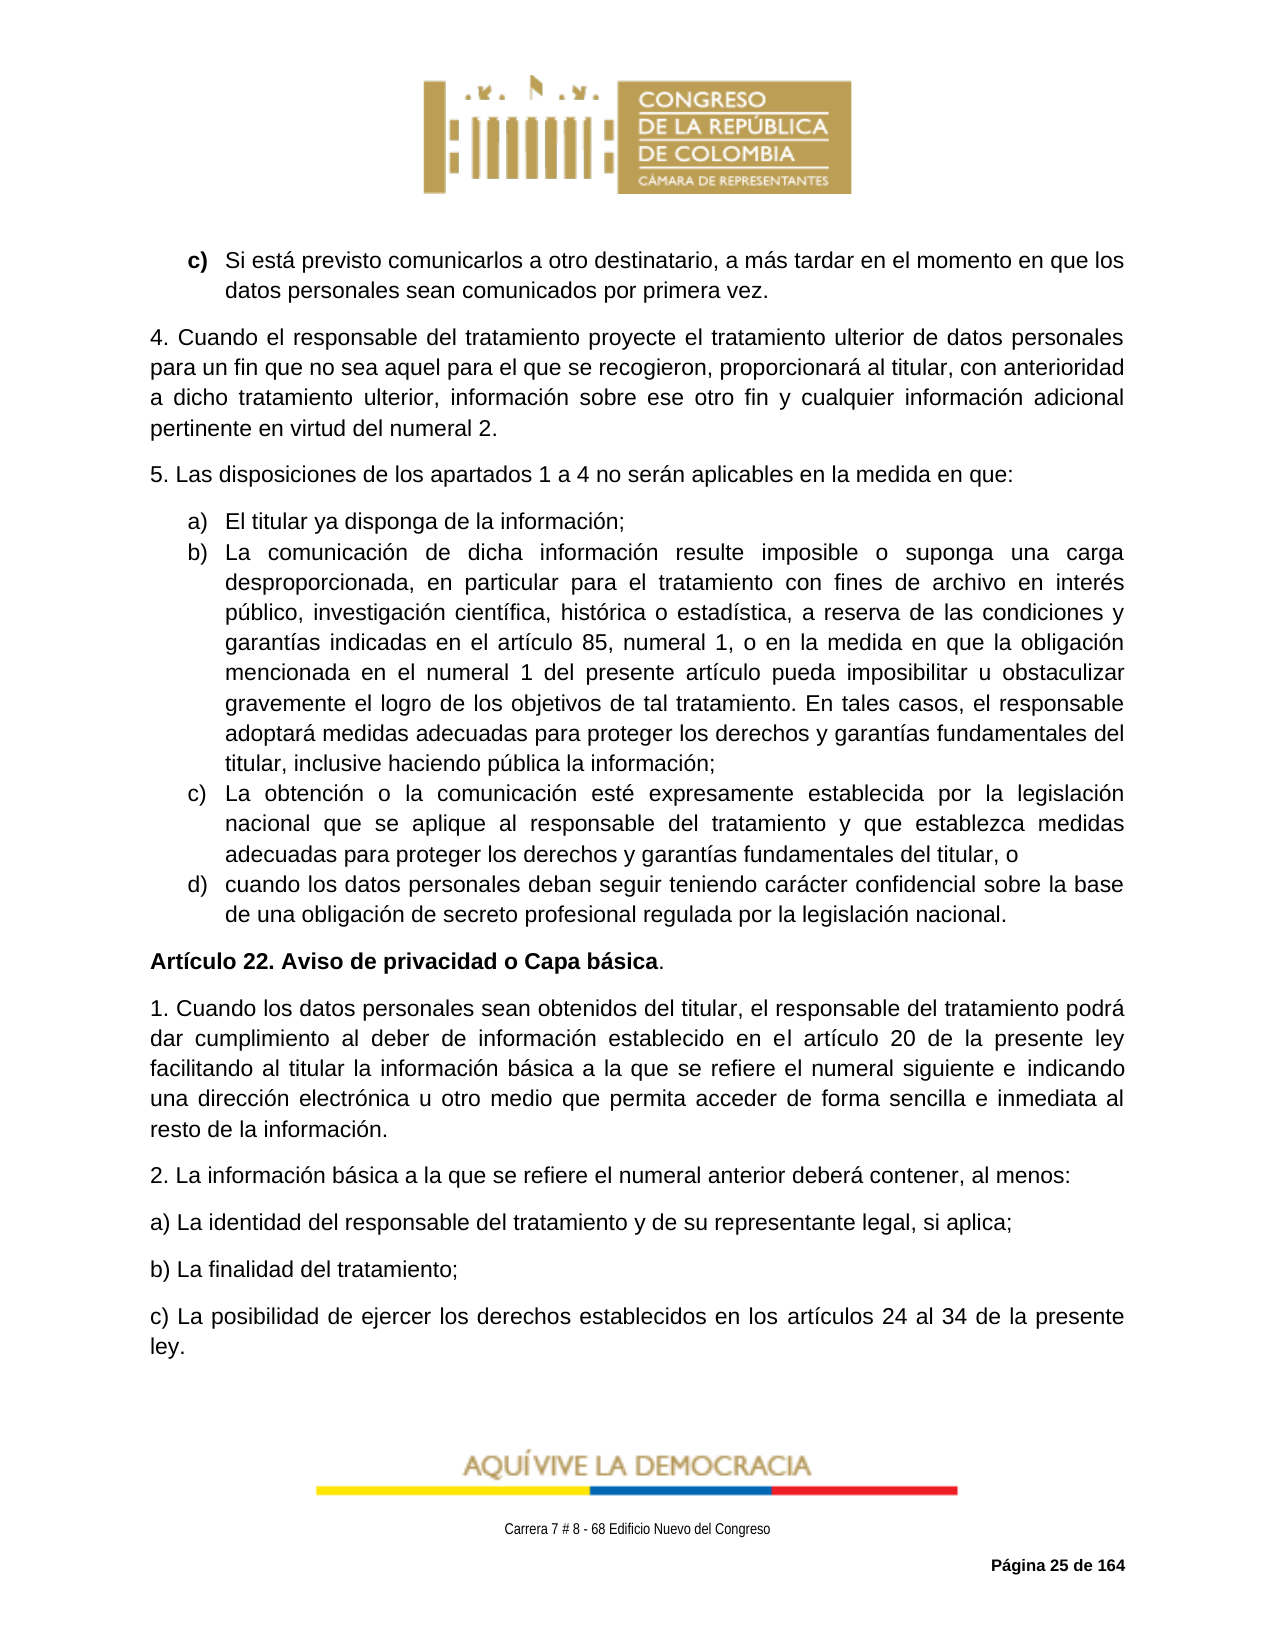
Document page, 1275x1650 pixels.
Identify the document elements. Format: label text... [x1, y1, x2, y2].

list La comunicación de dicha información resulte imposible o suponga una carga desproporcionada, en particular para el tratamiento con fines de archivo en interés público, investigación científica, histórica o estadística, a reserva de las condiciones y garantías indicadas en el artículo 85, numeral 1, o en la medida en que la obligación mencionada en el numeral 1 del presente artículo pueda imposibilitar u obstaculizar gravemente el logro de los objetivos de tal tratamiento. En tales casos, el responsable adoptará medidas adecuadas para proteger los derechos y garantías fundamentales del titular, inclusive haciendo pública la información; [187, 538, 1125, 776]
text 2. La información básica a la que se refiere el numeral anterior deberá contener, al menos: [150, 1162, 1125, 1189]
picture [296, 1440, 979, 1500]
list cuando los datos personales deban seguir teniendo carácter confidencial sobre la base de una obligación de secreto profesional regulada por la legislación nacional. [187, 871, 1125, 927]
text c) La posibilidad de ejercer los derechos establecidos en los artículos 24 al 34 de la presente ley. [150, 1303, 1125, 1360]
text Artículo 22. Aviso de privacidad o Capa básica. [150, 948, 1125, 974]
list El titular ya disponga de la información; [187, 508, 1125, 535]
list Si está previsto comunicarlos a otro destinatario, a más tardar en el momento en que los datos personales sean comunicados por primera vez. [187, 247, 1125, 303]
picture [423, 75, 852, 194]
text 4. Cuando el responsable del tratamiento proyecte el tratamiento ulterior de datos personales para un fin que no sea aquel para el que se recogieron, proporcionará al titular, con anterioridad a dicho tratamiento ulterior, información sobre ese otro fin y cualquier información adicional pertinente en virtud del numeral 2. [150, 324, 1125, 441]
list La obtención o la comunicación esté expresamente establecida por la legislación nacional que se aplique al responsable del tratamiento y que establezca medidas adecuadas para proteger los derechos y garantías fundamentales del titular, o [187, 780, 1125, 867]
text b) La finalidad del tratamiento; [150, 1256, 1125, 1283]
text 1. Cuando los datos personales sean obtenidos del titular, el responsable del tratamiento podrá dar cumplimiento al deber de información establecido en el artículo 20 de la presente ley facilitando al titular la información básica a la que se refiere el numeral siguiente e indicando una dirección electrónica u otro medio que permita acceder de forma sencilla e inmediata al resto de la información. [150, 995, 1125, 1142]
text a) La identidad del responsable del tratamiento y de su representante legal, si aplica; [150, 1209, 1125, 1236]
text 5. Las disposiciones de los apartados 1 a 4 no serán aplicables en la medida en que: [150, 461, 1125, 488]
